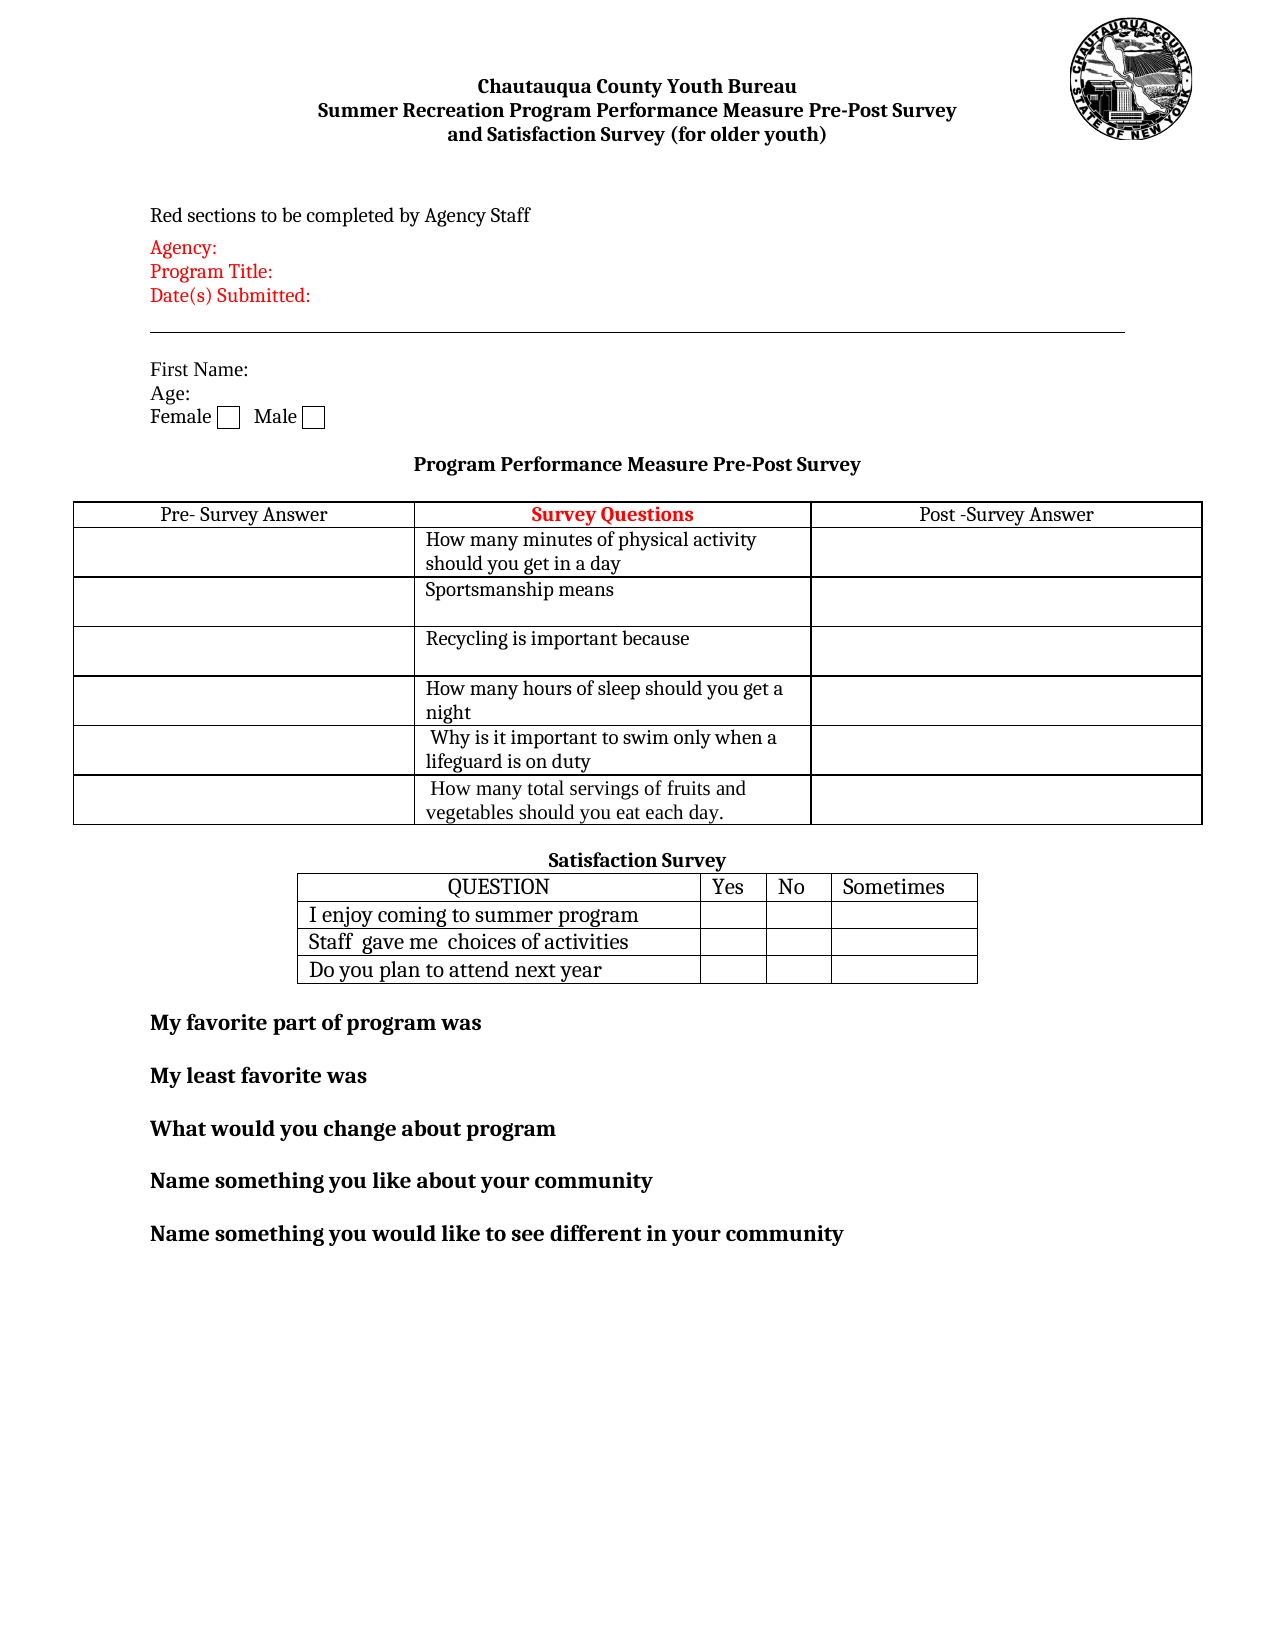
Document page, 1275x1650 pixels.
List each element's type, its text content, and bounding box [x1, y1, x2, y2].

table_cell [812, 726, 1201, 774]
table_cell [767, 929, 831, 955]
table_cell Sportsmanship means [415, 578, 810, 626]
text Age: [150, 381, 1125, 405]
text Agency: [150, 236, 1125, 259]
text Program Title: [150, 259, 1125, 283]
table_cell [812, 528, 1201, 576]
table_cell I enjoy coming to summer program [298, 902, 700, 928]
table_cell [812, 627, 1201, 675]
table_cell Why is it important to swim only when a lifeguard is on duty [415, 726, 810, 774]
text First Name: [150, 357, 1125, 381]
text What would you change about program [150, 1116, 1125, 1142]
text Female Male [150, 405, 1125, 429]
text Red sections to be completed by Agency Staff [150, 203, 1125, 227]
text Date(s) Submitted: [150, 283, 1125, 307]
table_cell [832, 929, 977, 955]
table_header Pre- Survey Answer [74, 503, 414, 527]
table_cell [74, 677, 414, 724]
table_header No [767, 874, 831, 901]
table_cell [74, 528, 414, 576]
table_cell How many total servings of fruits and vegetables should you eat each day. [415, 776, 810, 824]
table_cell Staff gave me choices of activities [298, 929, 700, 955]
table_cell [767, 956, 831, 983]
table_cell How many minutes of physical activity should you get in a day [415, 528, 810, 576]
table_cell [701, 956, 766, 983]
text Satisfaction Survey [150, 849, 1125, 873]
table_cell [812, 578, 1201, 626]
table_cell Recycling is important because [415, 627, 810, 675]
table_cell [832, 956, 977, 983]
table_cell [74, 726, 414, 774]
table_header Post -Survey Answer [812, 503, 1201, 527]
text Name something you would like to see different in your community [150, 1221, 1125, 1247]
table_cell [832, 902, 977, 928]
table_cell [74, 578, 414, 626]
table_cell [812, 776, 1201, 824]
table_cell [812, 677, 1201, 724]
table_header Sometimes [832, 874, 977, 901]
text Name something you like about your community [150, 1168, 1125, 1194]
table_header Survey Questions [415, 503, 810, 527]
table_header Yes [701, 874, 766, 901]
table_cell [74, 776, 414, 824]
table_cell [767, 902, 831, 928]
text My least favorite was [150, 1063, 1125, 1089]
text My favorite part of program was [150, 1010, 1125, 1036]
table_cell Do you plan to attend next year [298, 956, 700, 983]
table_cell [701, 902, 766, 928]
table_cell [74, 627, 414, 675]
table_cell How many hours of sleep should you get a night [415, 677, 810, 724]
table_cell [701, 929, 766, 955]
table_header QUESTION [298, 874, 700, 901]
text Program Performance Measure Pre-Post Survey [150, 453, 1125, 477]
